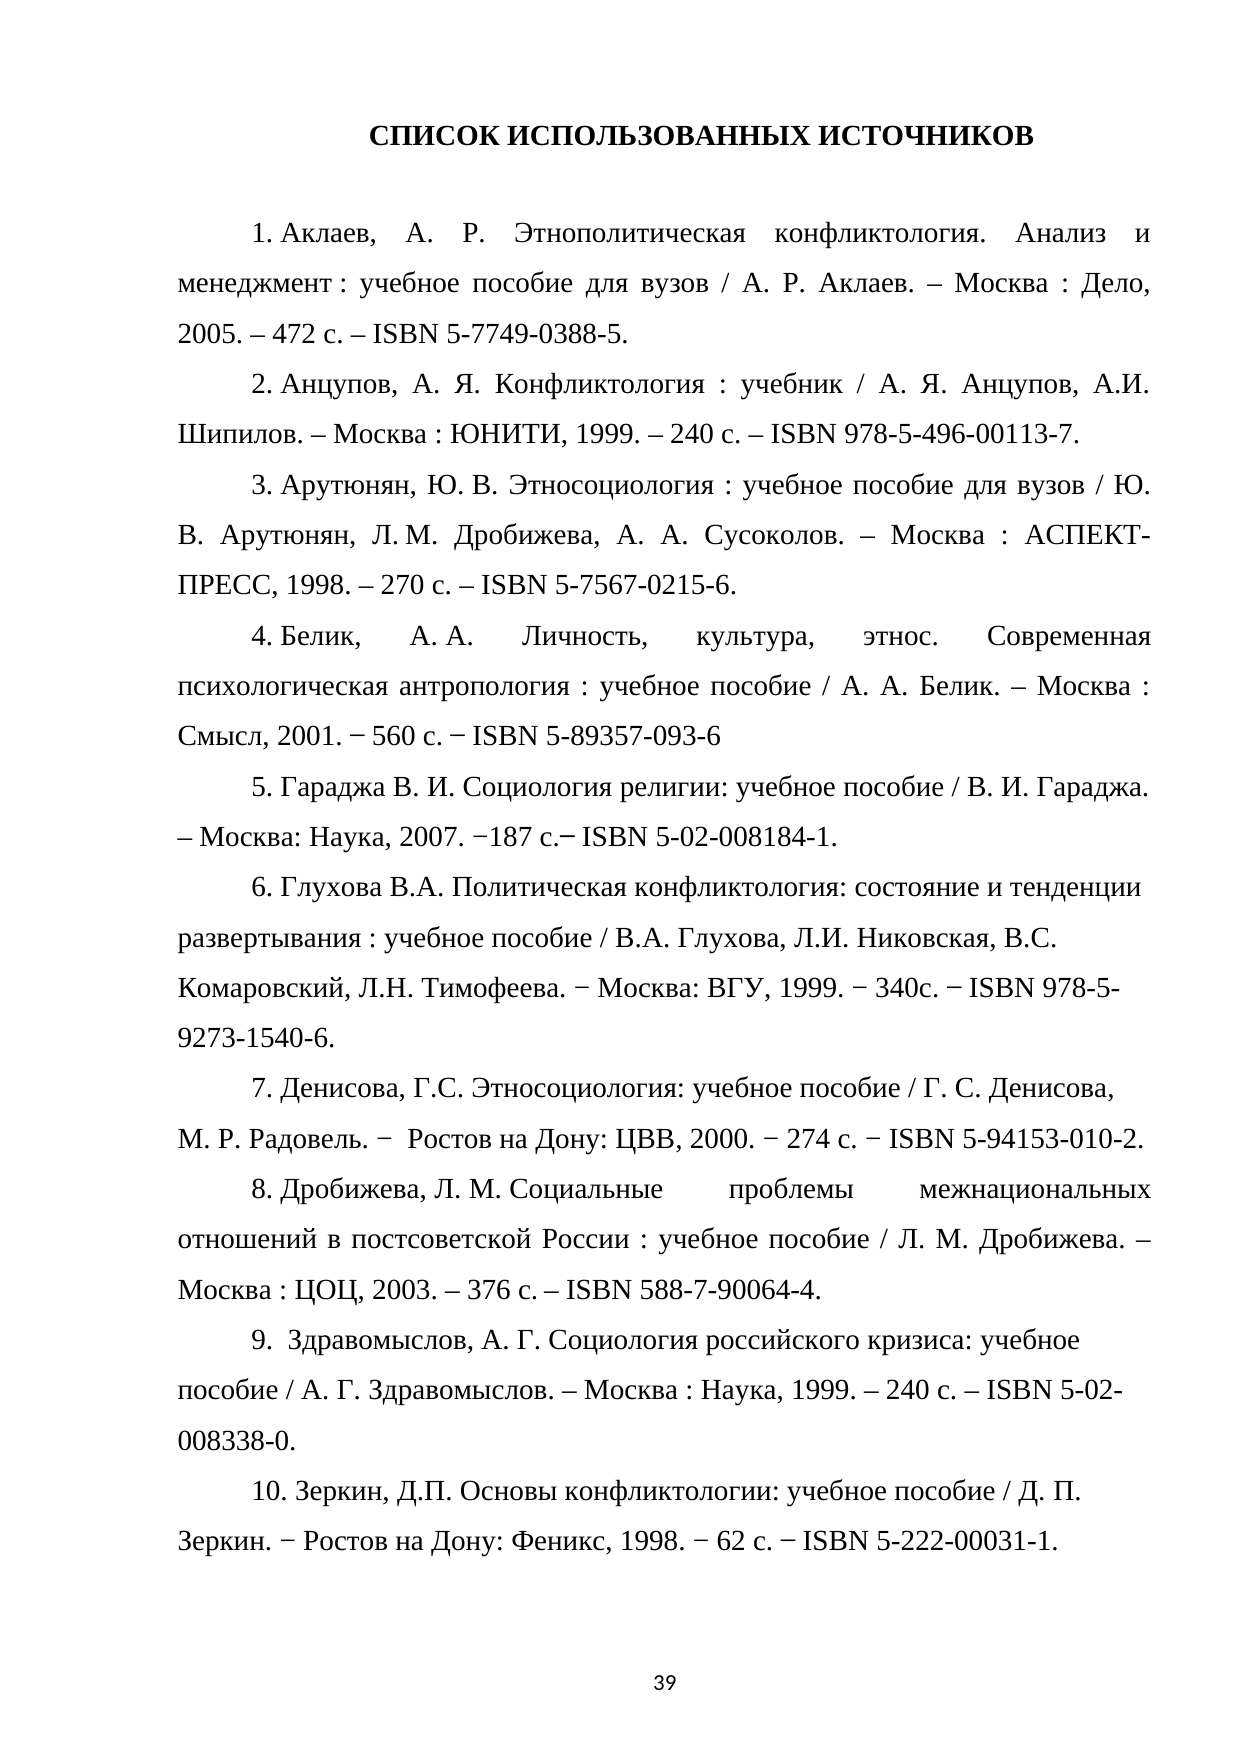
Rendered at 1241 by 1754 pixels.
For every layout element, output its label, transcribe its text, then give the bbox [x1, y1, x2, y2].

list Анцупов, А. Я. Конфликтология : учебник / А. Я. Анцупов, А.И. Шипилов. – Москва : ЮНИТИ, 1999. – 240 с. – ISBN 978-5-496-00113-7. [177, 366, 1152, 450]
list Дробижева, Л. М. Социальные проблемы межнациональных отношений в постсоветской России : учебное пособие / Л. М. Дробижева. – Москва : ЦOЦ, 2003. – 376 с. – ISBN 588-7-90064-4. [177, 1171, 1152, 1305]
list Зеркин, Д.П. Основы конфликтологии: учебное пособие / Д. П. Зеркин. − Ростов на Дону: Феникс, 1998. − 62 с. ̶ ISBN 5-222-00031-1. [177, 1473, 1152, 1557]
list Арутюнян, Ю. В. Этносоциология : учебное пособие для вузов / Ю. В. Арутюнян, Л. М. Дробижева, А. А. Сусоколов. – Москва : АСПЕКТ-ПРЕСС, 1998. – 270 с. – ISBN 5-7567-0215-6. [177, 467, 1152, 601]
list Денисова, Г.С. Этносоциология: учебное пособие / Г. С. Денисова, М. Р. Радовель. − Ростов на Дону: ЦВВ, 2000. − 274 с. − ISBN 5-94153-010-2. [177, 1071, 1152, 1154]
subtitle СПИСОК ИСПОЛЬЗОВАННЫХ ИСТОЧНИКОВ [177, 118, 1152, 152]
list Белик, А. А. Личность, культура, этнос. Современная психологическая антропология : учебное пособие / А. А. Белик. – Москва : Смысл, 2001. ̶ 560 с. ̶ ISBN 5-89357-093-6 [177, 618, 1152, 752]
list Глухова В.А. Политическая конфликтология: состояние и тенденции развертывания : учебное пособие / В.А. Глухова, Л.И. Никовская, В.С. Комаровский, Л.Н. Тимофеева. − Москва: ВГУ, 1999. − 340с. ̶ ISBN 978-5-9273-1540-6. [177, 869, 1152, 1054]
list Аклаев, А. Р. Этнополитическая конфликтология. Анализ и менеджмент : учебное пособие для вузов / А. Р. Аклаев. – Москва : Дело, 2005. – 472 с. – ISBN 5-7749-0388-5. [177, 215, 1152, 349]
list Гараджа В. И. Социология религии: учебное пособие / В. И. Гараджа. – Москва: Наука, 2007. −187 с. ̶̶ ISBN 5-02-008184-1. [177, 769, 1152, 853]
list Здравомыслов, А. Г. Социология российского кризиса: учебное пособие / А. Г. Здравомыслов. – Москва : Наука, 1999. – 240 с. – ISBN 5-02-008338-0. [177, 1322, 1152, 1456]
